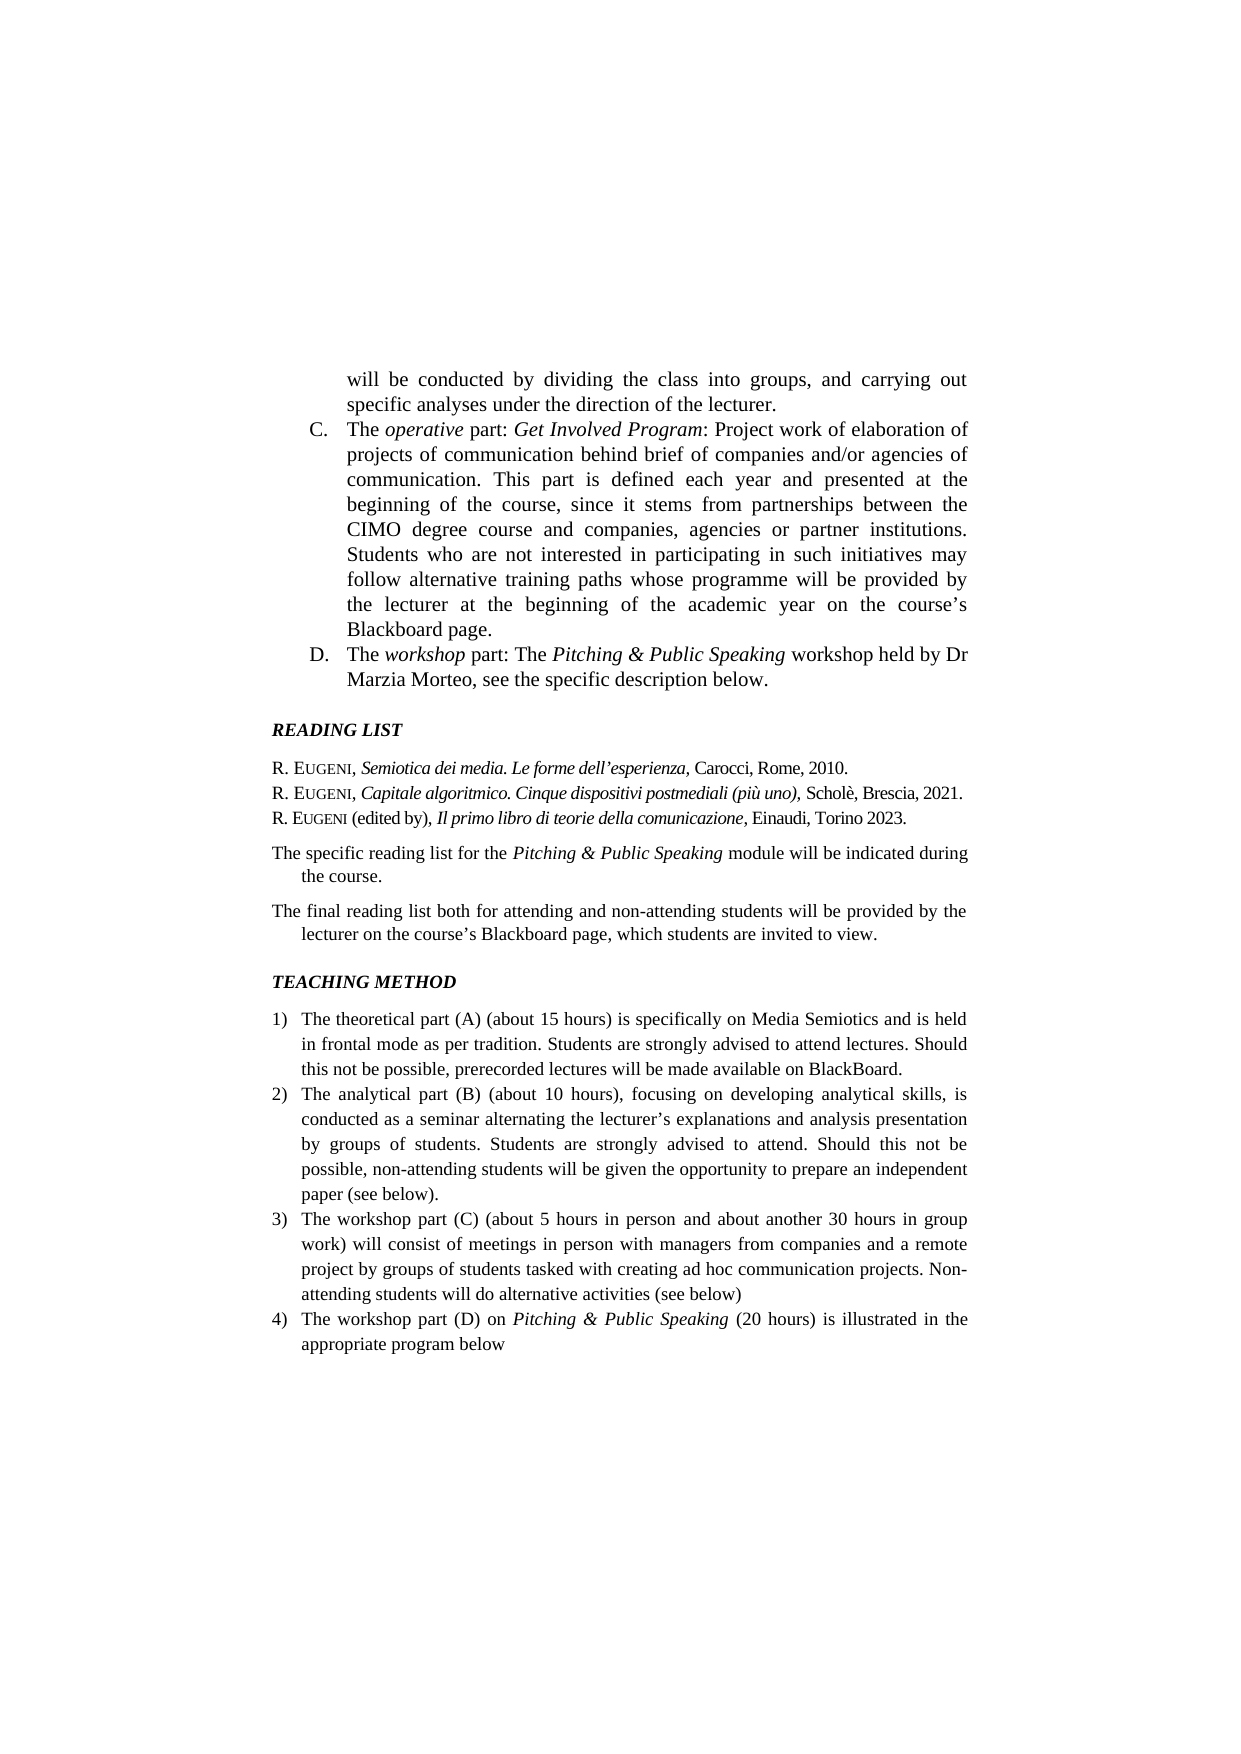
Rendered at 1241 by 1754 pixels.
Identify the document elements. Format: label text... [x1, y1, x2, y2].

text READING LIST [272, 716, 968, 741]
list The operative part: Get Involved Program: Project work of elaboration of projects of communication behind brief of companies and/or agencies of communication. This part is defined each year and presented at the beginning of the course, since it stems from partnerships between the CIMO degree course and companies, agencies or partner institutions. Students who are not interested in participating in such initiatives may follow alternative training paths whose programme will be provided by the lecturer at the beginning of the academic year on the course’s Blackboard page. [309, 416, 968, 641]
text The specific reading list for the Pitching & Public Speaking module will be indicated during the course. [272, 841, 968, 887]
text TEACHING METHOD [272, 970, 968, 993]
text R. Eugeni, Semiotica dei media. Le forme dell’esperienza, Carocci, Rome, 2010. [272, 754, 968, 779]
list The workshop part (C) (about 5 hours in person and about another 30 hours in group work) will consist of meetings in person with managers from companies and a remote project by groups of students tasked with creating ad hoc communication projects. Non-attending students will do alternative activities (see below) [272, 1206, 968, 1306]
list The workshop part (D) on Pitching & Public Speaking (20 hours) is illustrated in the appropriate program below [272, 1306, 968, 1356]
list The theoretical part (A) (about 15 hours) is specifically on Media Semiotics and is held in frontal mode as per tradition. Students are strongly advised to attend lectures. Should this not be possible, prerecorded lectures will be made available on BlackBoard. [272, 1006, 968, 1081]
text R. Eugeni (edited by), Il primo libro di teorie della comunicazione, Einaudi, Torino 2023. [272, 804, 968, 829]
list The analytical part (B) (about 10 hours), focusing on developing analytical skills, is conducted as a seminar alternating the lecturer’s explanations and analysis presentation by groups of students. Students are strongly advised to attend. Should this not be possible, non-attending students will be given the opportunity to prepare an independent paper (see below). [272, 1081, 968, 1206]
text The final reading list both for attending and non-attending students will be provided by the lecturer on the course’s Blackboard page, which students are invited to view. [272, 899, 968, 945]
text R. Eugeni, Capitale algoritmico. Cinque dispositivi postmediali (più uno), Scholè, Brescia, 2021. [272, 779, 968, 804]
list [309, 366, 968, 416]
list The workshop part: The Pitching & Public Speaking workshop held by Dr Marzia Morteo, see the specific description below. [309, 641, 968, 691]
